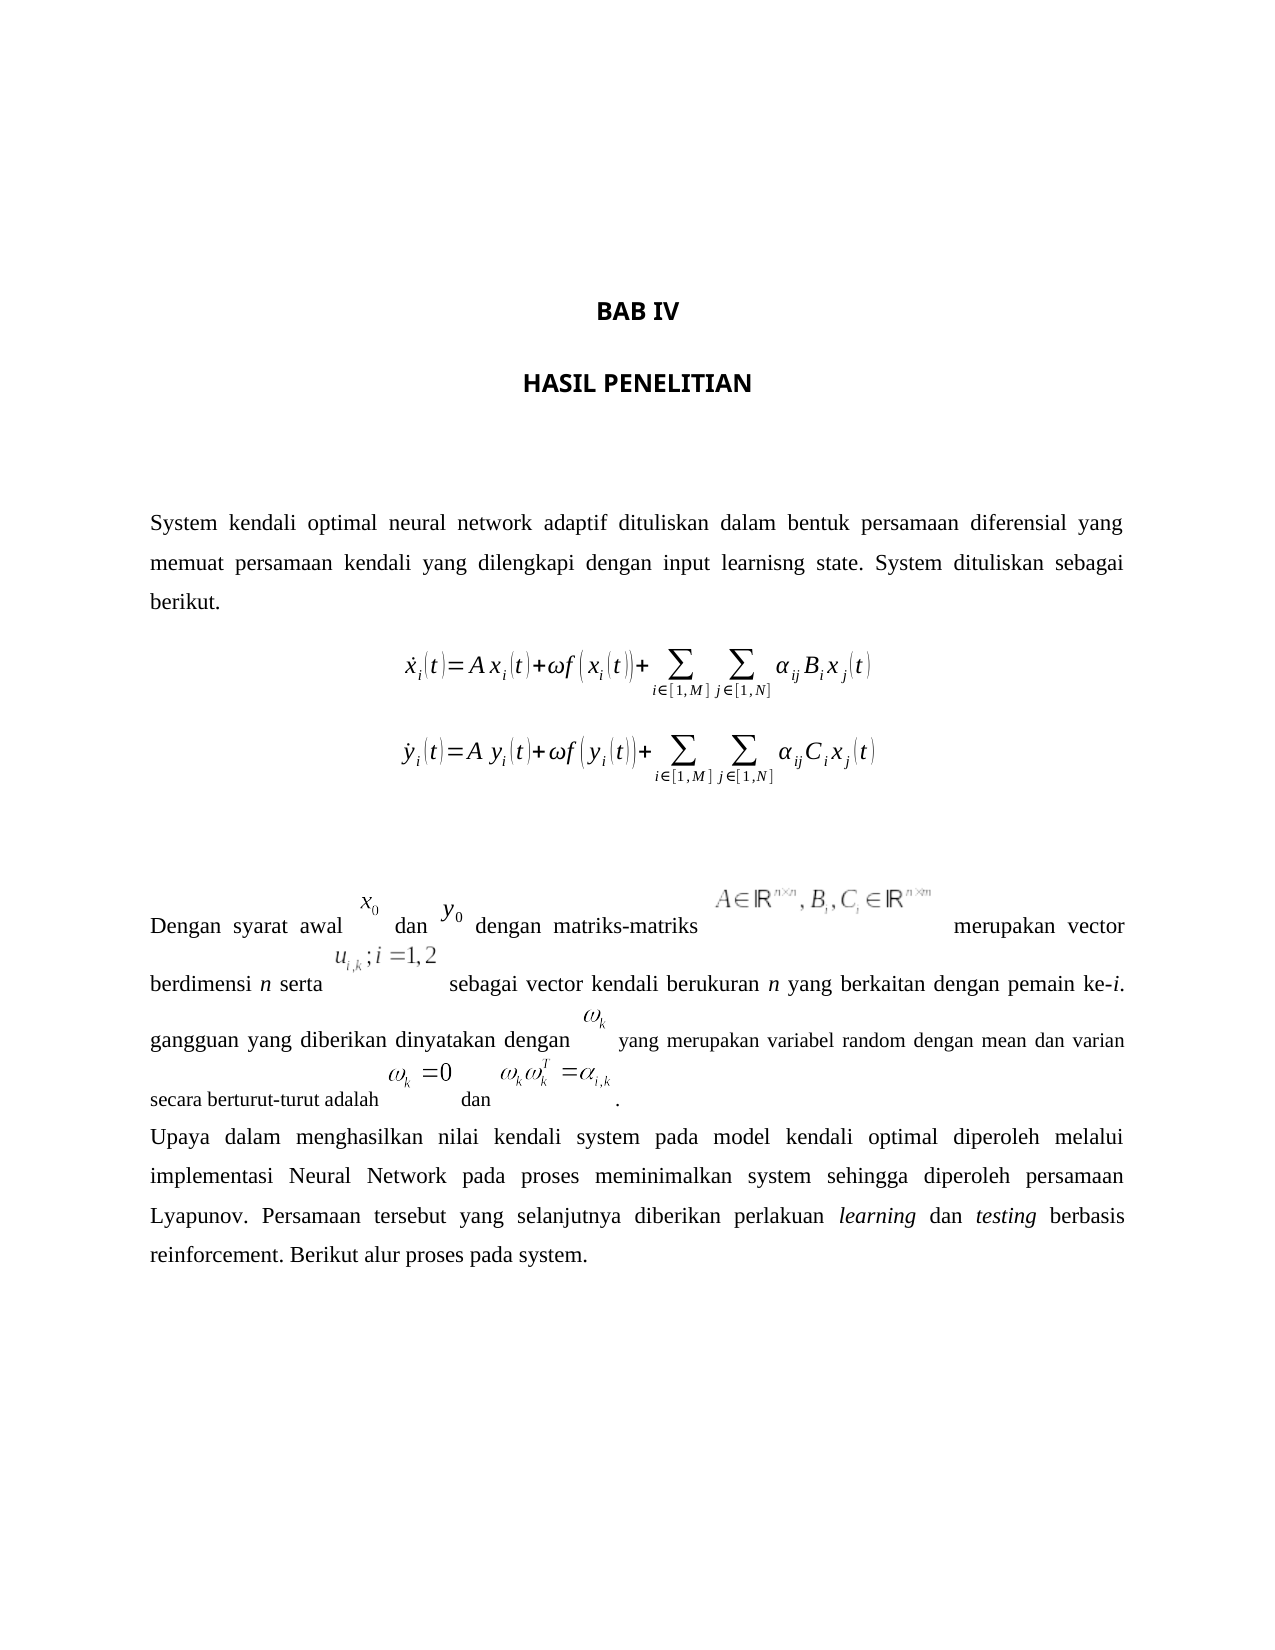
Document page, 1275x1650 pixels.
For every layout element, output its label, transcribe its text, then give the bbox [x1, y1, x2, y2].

text System kendali optimal neural network adaptif dituliskan dalam bentuk persamaan diferensial yang memuat persamaan kendali yang dilengkapi dengan input learnisng state. System dituliskan sebagai berikut. [150, 509, 1125, 615]
text HASIL PENELITIAN [150, 366, 1125, 400]
text Dengan syarat awal dan dengan matriks-matriks merupakan vector berdimensi n serta sebagai vector kendali berukuran n yang berkaitan dengan pemain ke-i. gangguan yang diberikan dinyatakan dengan yang merupakan variabel random dengan mean dan varian secara berturut-turut adalah dan . [150, 881, 1125, 1111]
text BAB IV [150, 294, 1125, 328]
text Upaya dalam menghasilkan nilai kendali system pada model kendali optimal diperoleh melalui implementasi Neural Network pada proses meminimalkan system sehingga diperoleh persamaan Lyapunov. Persamaan tersebut yang selanjutnya diberikan perlakuan learning dan testing berbasis reinforcement. Berikut alur proses pada system. [150, 1123, 1125, 1268]
